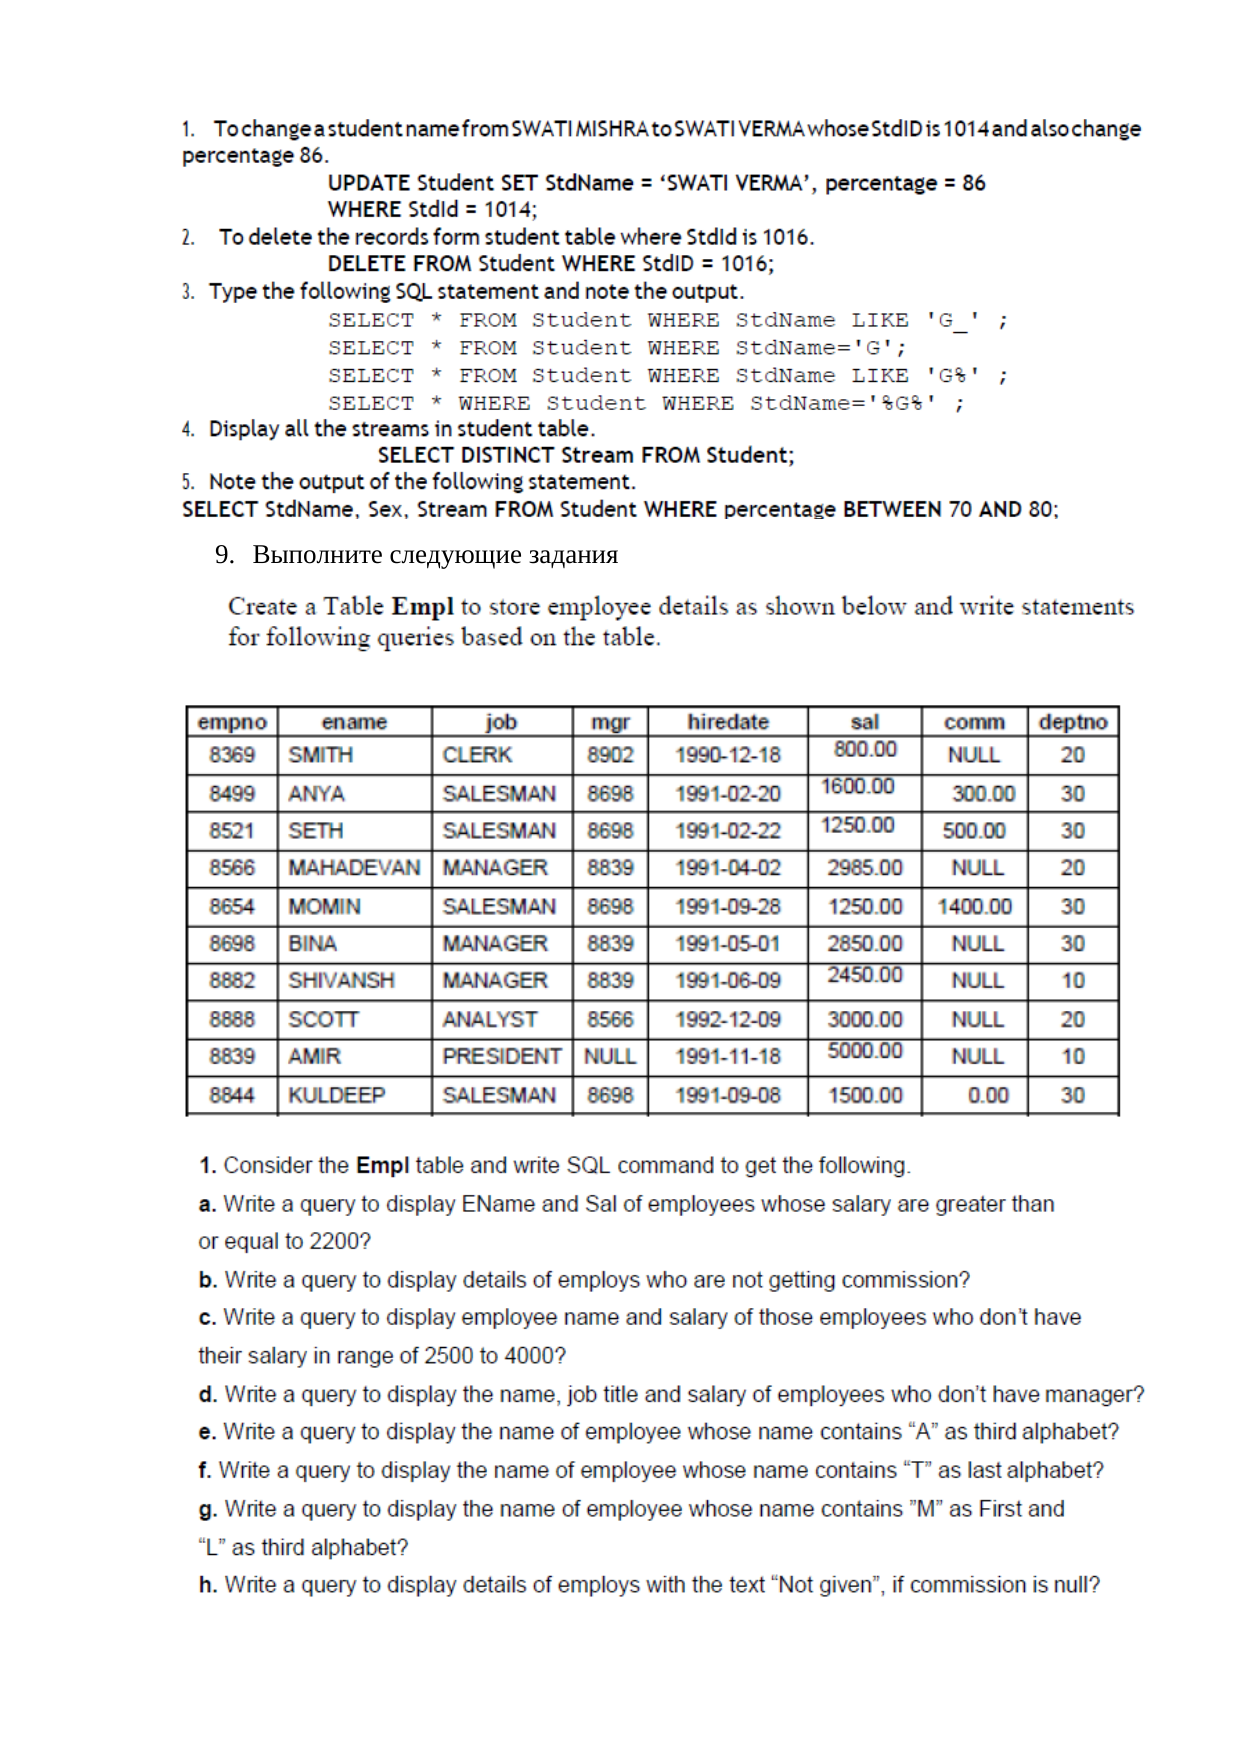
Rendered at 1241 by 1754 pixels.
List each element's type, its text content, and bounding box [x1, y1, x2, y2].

list Выполните следующие задания [215, 538, 1152, 569]
